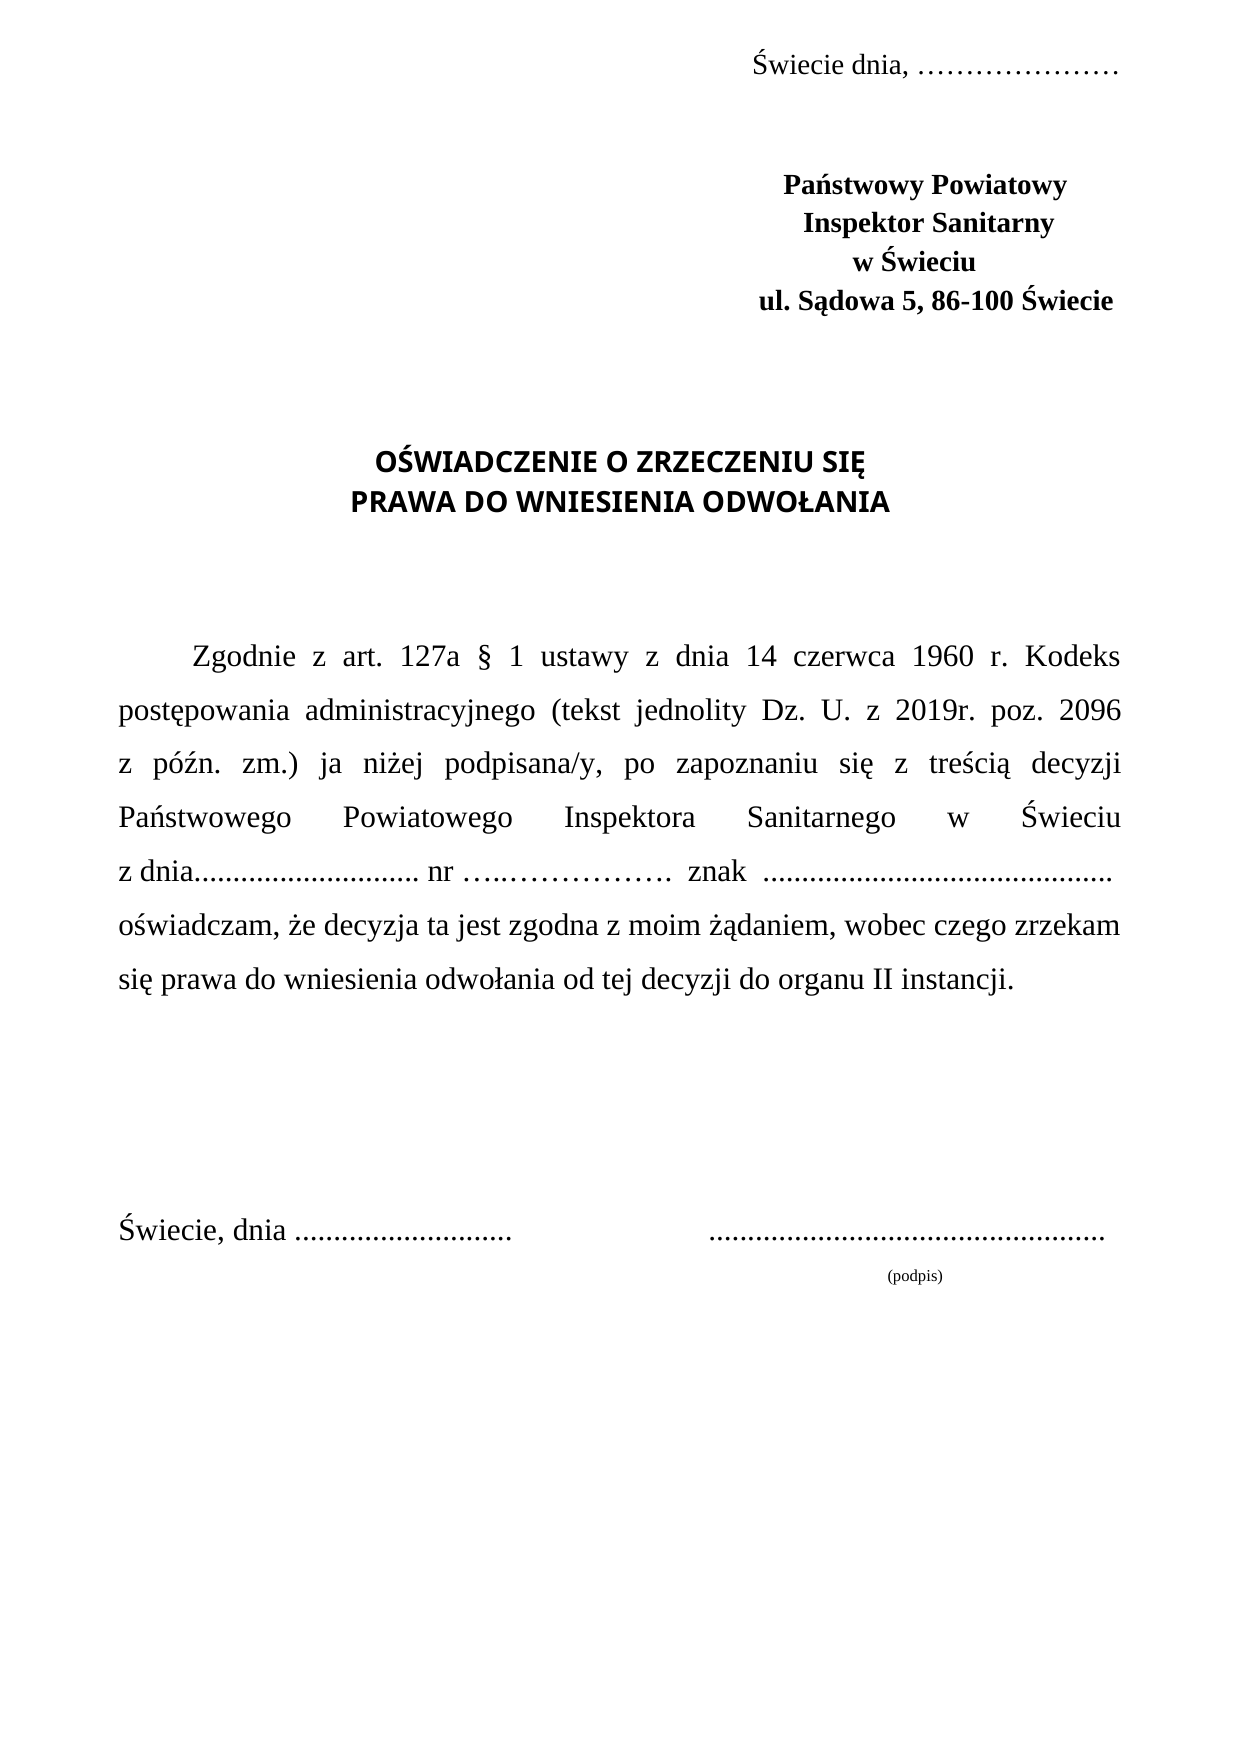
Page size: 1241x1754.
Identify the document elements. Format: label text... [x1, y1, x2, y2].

text Świecie, dnia ............................ ................................................... [118, 1212, 1122, 1247]
text w Świeciu [487, 244, 1122, 278]
text Zgodnie z art. 127a § 1 ustawy z dnia 14 czerwca 1960 r. Kodeks postępowania administracyjnego (tekst jednolity Dz. U. z 2019r. poz. 2096 z późn. zm.) ja niżej podpisana/y, po zapoznaniu się z treścią decyzji Państwowego Powiatowego Inspektora Sanitarnego w Świeciu z dnia............................. nr …..……………. znak ............................................. [118, 637, 1122, 888]
text Inspektor Sanitarny [634, 206, 1122, 239]
text oświadczam, że decyzja ta jest zgodna z moim żądaniem, wobec czego zrzekam się prawa do wniesienia odwołania od tej decyzji do organu II instancji. [118, 906, 1122, 996]
text OŚWIADCZENIE O ZRZECZENIU SIĘ [118, 441, 1122, 481]
text Świecie dnia, ………………… [634, 47, 1122, 81]
text PRAWA DO WNIESIENIA ODWOŁANIA [118, 481, 1122, 521]
text Państwowy Powiatowy [708, 167, 1122, 201]
text (podpis) [634, 1265, 1122, 1284]
text ul. Sądowa 5, 86-100 Świecie [118, 283, 1122, 316]
